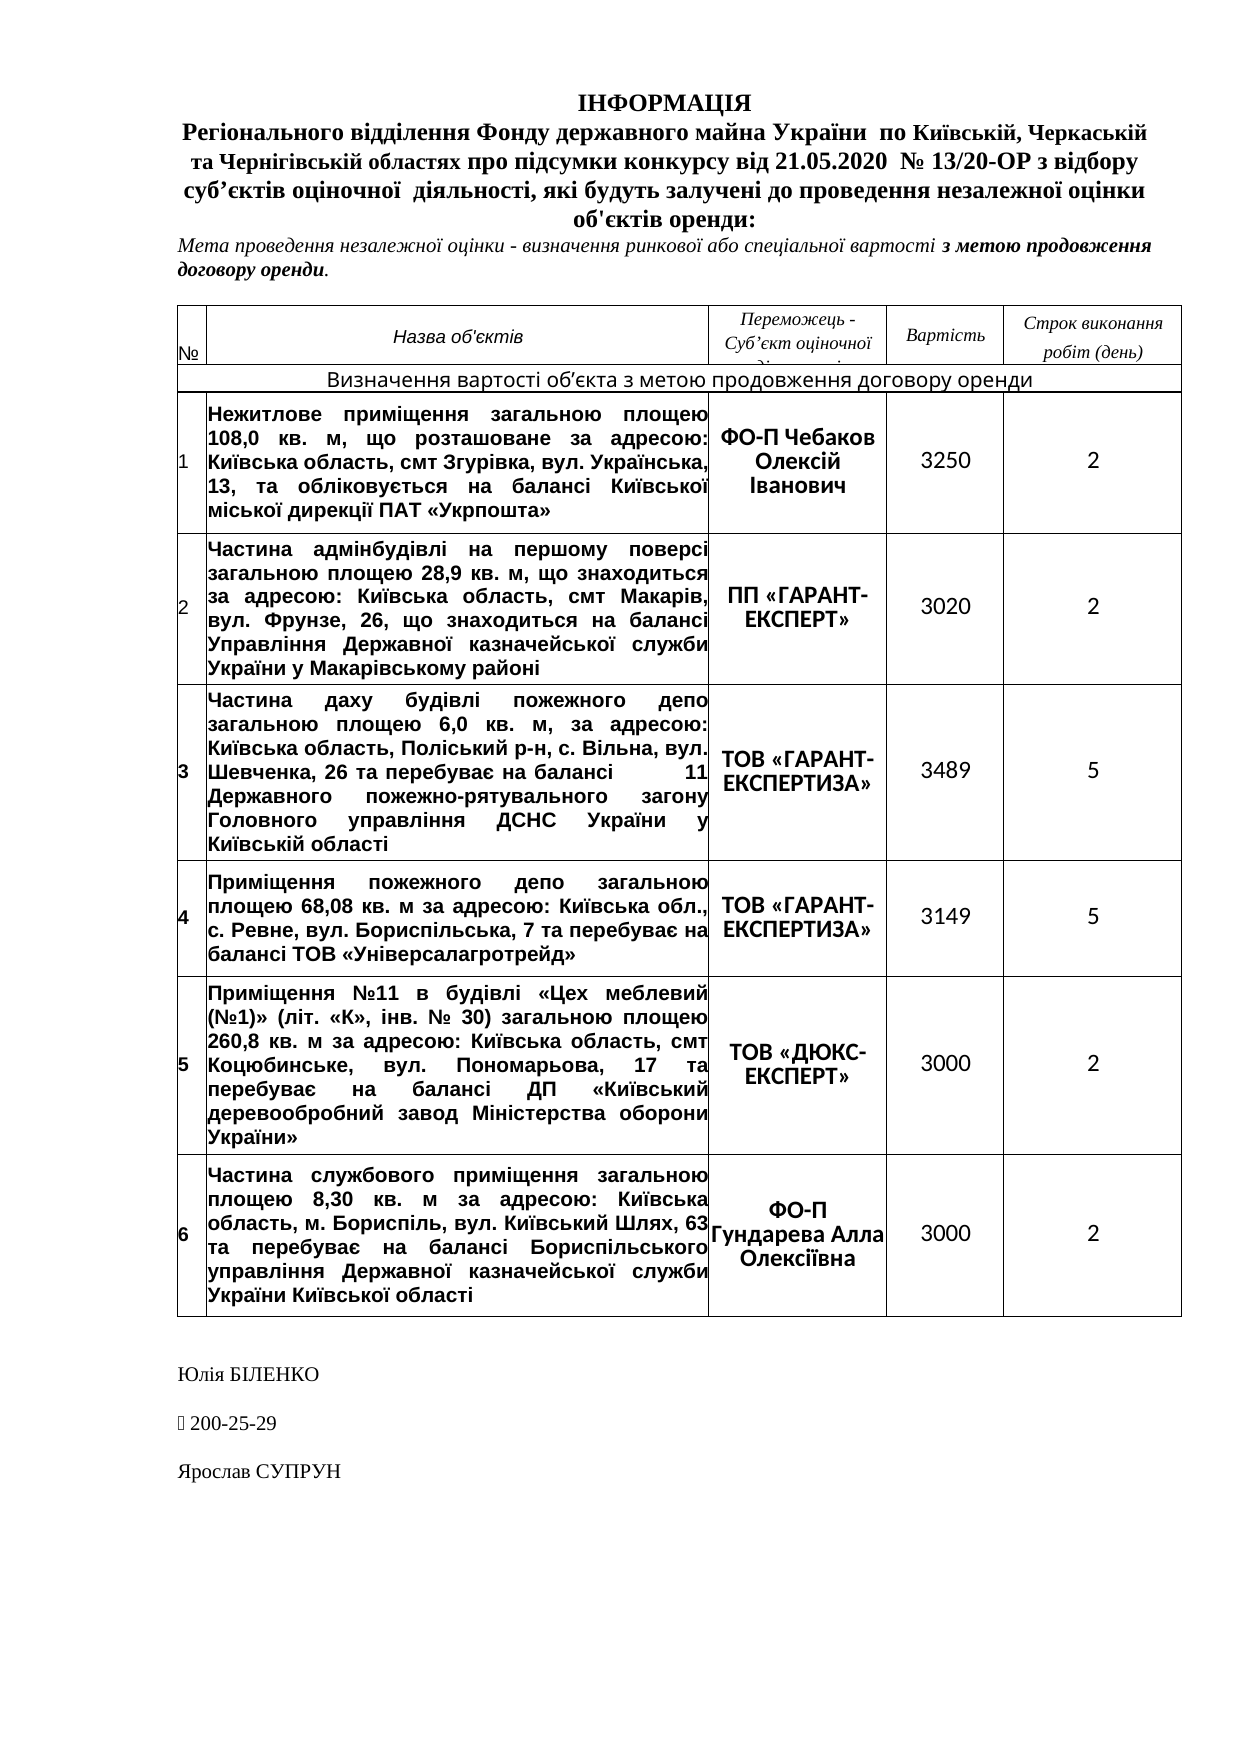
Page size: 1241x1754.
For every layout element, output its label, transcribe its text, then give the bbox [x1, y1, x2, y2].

text Регіонального відділення Фонду державного майна України по Київській, Черкаській та Чернігівській областях про підсумки конкурсу від 21.05.2020 № 13/20-ОР з відбору суб’єктів оціночної діяльності, які будуть залучені до проведення незалежної оцінки об'єктів оренди: [177, 118, 1152, 233]
table_cell 2 [1004, 534, 1181, 683]
table_cell 3 [178, 685, 206, 860]
table_cell Частина адмінбудівлі на першому поверсі загальною площею 28,9 кв. м, що знаходиться за адресою: Київська область, смт Макарів, вул. Фрунзе, 26, що знаходиться на балансі Управління Державної казначейської служби України у Макарівському районі [207, 534, 708, 683]
table_cell ТОВ «ДЮКС-ЕКСПЕРТ» [709, 977, 886, 1154]
table_cell ФО-П Чебаков Олексій Іванович [709, 393, 886, 533]
table_cell Частина службового приміщення загальною площею 8,30 кв. м за адресою: Київська область, м. Бориспіль, вул. Київський Шлях, 63 та перебуває на балансі Бориспільського управління Державної казначейської служби України Київської області [207, 1155, 708, 1316]
table_cell ТОВ «ГАРАНТ-ЕКСПЕРТИЗА» [709, 685, 886, 860]
table_cell 4 [178, 861, 206, 976]
table_header № [178, 306, 206, 364]
table_cell Нежитлове приміщення загальною площею 108,0 кв. м, що розташоване за адресою: Київська область, смт Згурівка, вул. Українська, 13, та обліковується на балансі Київської міської дирекції ПАТ «Укрпошта» [207, 393, 708, 533]
table_cell 3489 [887, 685, 1003, 860]
text ІНФОРМАЦІЯ [177, 89, 1152, 118]
table_cell 3020 [887, 534, 1003, 683]
table_cell 3250 [887, 393, 1003, 533]
table_cell 2 [1004, 1155, 1181, 1316]
table_cell 5 [1004, 685, 1181, 860]
table_cell 2 [178, 534, 206, 683]
table_header Назва об'єктів [207, 306, 708, 364]
table_cell Частина даху будівлі пожежного депо загальною площею 6,0 кв. м, за адресою: Київська область, Поліський р-н, с. Вільна, вул. Шевченка, 26 та перебуває на балансі 11 Державного пожежно-рятувального загону Головного управління ДСНС України у Київській області [207, 685, 708, 860]
text Мета проведення незалежної оцінки - визначення ринкової або спеціальної вартості з метою продовження договору оренди. [177, 233, 1152, 281]
table_cell 5 [1004, 861, 1181, 976]
table_header Строк виконання робіт (день) [1004, 306, 1181, 364]
table_cell ПП «ГАРАНТ-ЕКСПЕРТ» [709, 534, 886, 683]
text Юлія БІЛЕНКО [177, 1362, 1152, 1386]
table_cell ФО-П Гундарева Алла Олексіївна [709, 1155, 886, 1316]
table_cell 3000 [887, 1155, 1003, 1316]
text Ярослав СУПРУН [177, 1459, 1152, 1483]
table_cell 6 [178, 1155, 206, 1316]
table_cell Приміщення пожежного депо загальною площею 68,08 кв. м за адресою: Київська обл., с. Ревне, вул. Бориспільська, 7 та перебуває на балансі ТОВ «Універсалагротрейд» [207, 861, 708, 976]
table_header Вартість [887, 306, 1003, 364]
text 200-25-29 [177, 1411, 1152, 1434]
table_cell 3000 [887, 977, 1003, 1154]
table_cell 2 [1004, 393, 1181, 533]
table_cell ТОВ «ГАРАНТ-ЕКСПЕРТИЗА» [709, 861, 886, 976]
table_cell 5 [178, 977, 206, 1154]
table_header Переможець - Суб’єкт оціночної діяльності [709, 306, 886, 364]
table_cell Визначення вартості об’єкта з метою продовження договору оренди [178, 365, 1181, 391]
table_cell Приміщення №11 в будівлі «Цех меблевий (№1)» (літ. «К», інв. № 30) загальною площею 260,8 кв. м за адресою: Київська область, смт Коцюбинське, вул. Пономарьова, 17 та перебуває на балансі ДП «Київський деревообробний завод Міністерства оборони України» [207, 977, 708, 1154]
table_cell 1 [178, 393, 206, 533]
table_cell 2 [1004, 977, 1181, 1154]
table_cell 3149 [887, 861, 1003, 976]
